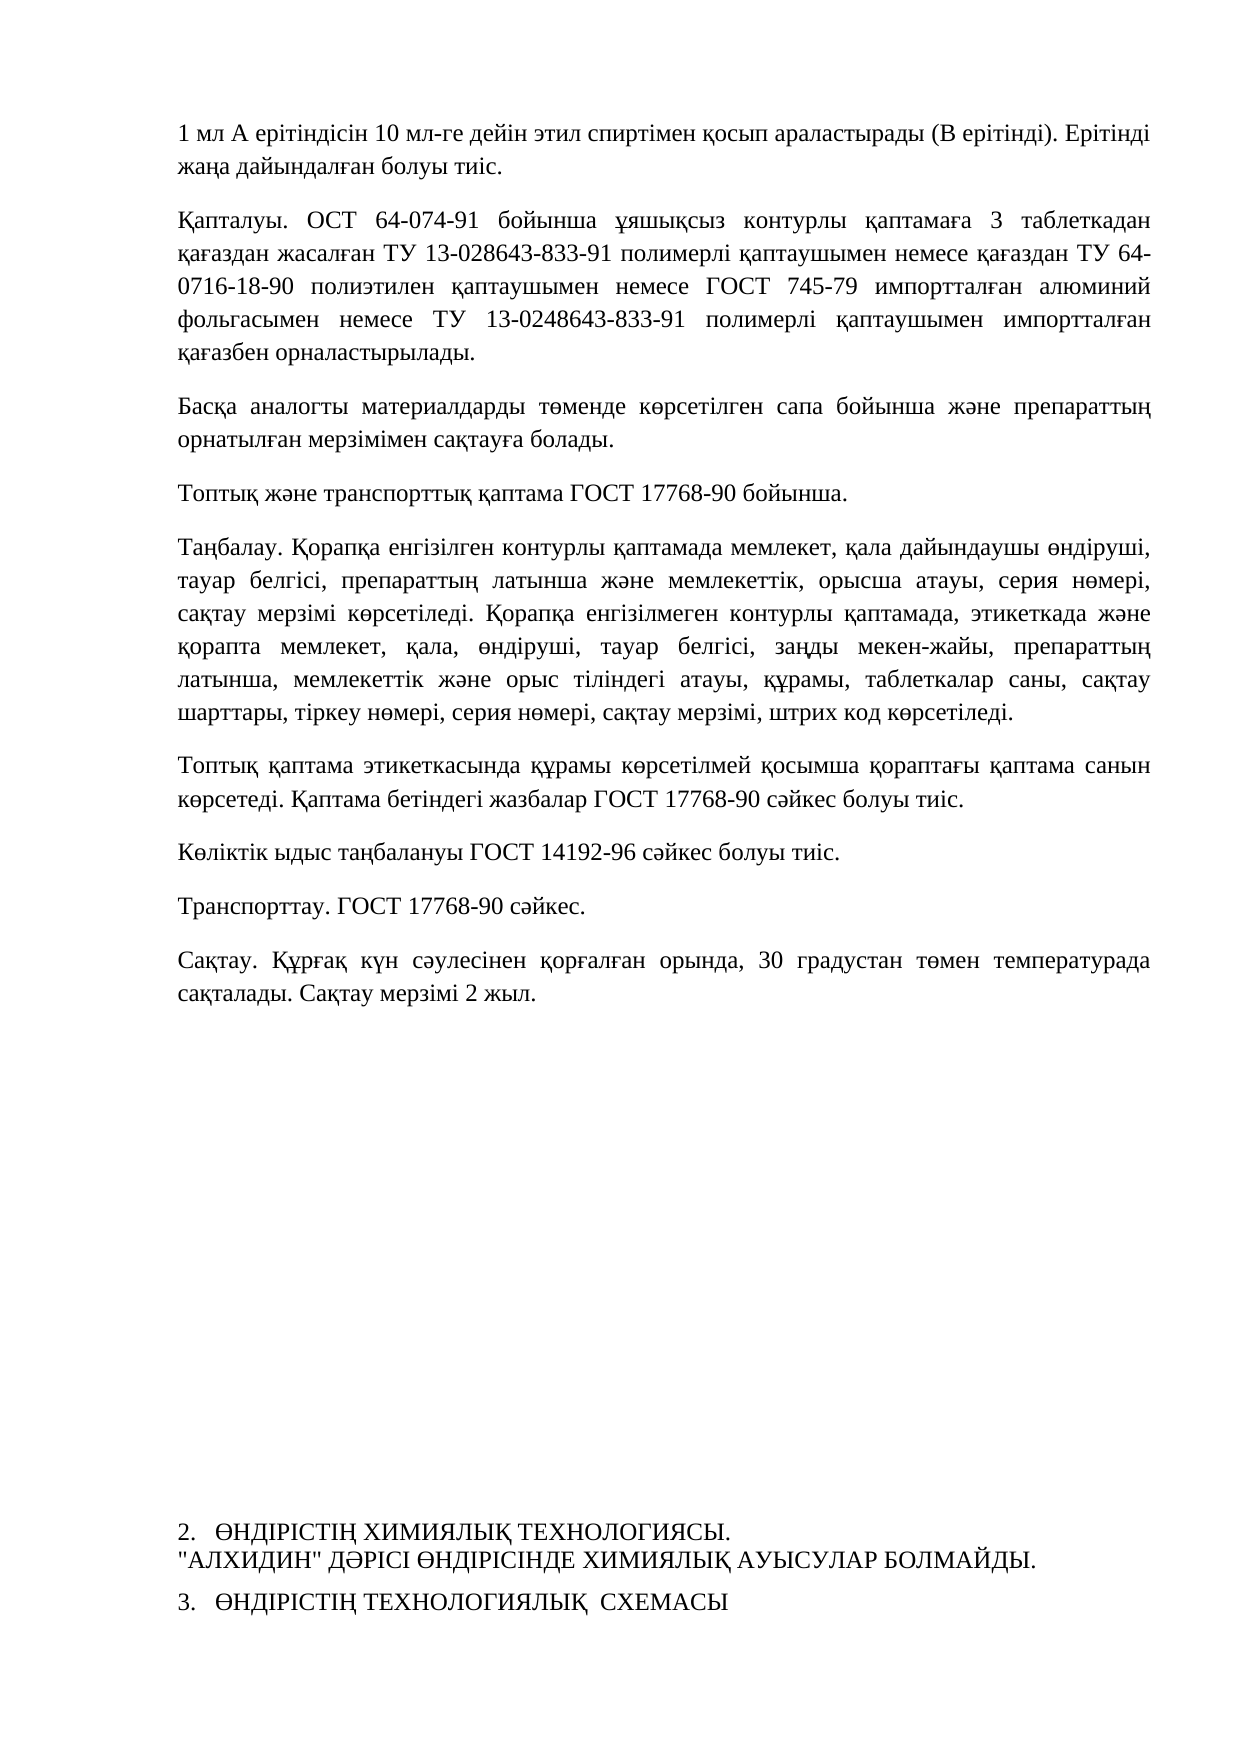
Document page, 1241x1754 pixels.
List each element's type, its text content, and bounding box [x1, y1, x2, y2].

text Қапталуы. ОСТ 64-074-91 бойынша ұяшықсыз контурлы қаптамаға 3 таблеткадан қағаздан жасалған ТУ 13-028643-833-91 полимерлі қаптаушымен немесе қағаздан ТУ 64-0716-18-90 полиэтилен қаптаушымен немесе ГОСТ 745-79 импортталған алюминий фольгасымен немесе ТУ 13-0248643-833-91 полимерлі қаптаушымен импортталған қағазбен орналастырылады. [177, 205, 1152, 366]
text Сақтау. Құрғақ күн сәулесінен қорғалған орында, 30 градустан төмен температурада сақталады. Сақтау мерзімі 2 жыл. [177, 945, 1152, 1007]
list ӨНДІРІСТІҢ ХИМИЯЛЫҚ ТЕХНОЛОГИЯСЫ. [177, 1517, 1152, 1546]
text Топтық және транспорттық қаптама ГОСТ 17768-90 бойынша. [177, 478, 1152, 507]
list ӨНДІРІСТІҢ ТЕХНОЛОГИЯЛЫҚ СХЕМАСЫ [177, 1587, 1152, 1616]
text Басқа аналогты материалдарды төменде көрсетілген сапа бойынша және препараттың орнатылған мерзімімен сақтауға болады. [177, 391, 1152, 453]
text "АЛХИДИН" ДӘРІСІ ӨНДІРІСІНДЕ ХИМИЯЛЫҚ АУЫСУЛАР БОЛМАЙДЫ. [177, 1546, 1152, 1574]
text Көліктік ыдыс таңбалануы ГОСТ 14192-96 сәйкес болуы тиіс. [177, 837, 1152, 866]
text Таңбалау. Қорапқа енгізілген контурлы қаптамада мемлекет, қала дайындаушы өндіруші, тауар белгісі, препараттың латынша және мемлекеттік, орысша атауы, серия нөмері, сақтау мерзімі көрсетіледі. Қорапқа енгізілмеген контурлы қаптамада, этикеткада және қорапта мемлекет, қала, өндіруші, тауар белгісі, заңды мекен-жайы, препараттың латынша, мемлекеттік және орыс тіліндегі атауы, құрамы, таблеткалар саны, сақтау шарттары, тіркеу нөмері, серия нөмері, сақтау мерзімі, штрих код көрсетіледі. [177, 532, 1152, 726]
text Транспорттау. ГОСТ 17768-90 сәйкес. [177, 891, 1152, 920]
text 1 мл А ерітіндісін 10 мл-ге дейін этил спиртімен қосып араластырады (В ерітінді). Ерітінді жаңа дайындалған болуы тиіс. [177, 118, 1152, 180]
text Топтық қаптама этикеткасында құрамы көрсетілмей қосымша қораптағы қаптама санын көрсетеді. Қаптама бетіндегі жазбалар ГОСТ 17768-90 сәйкес болуы тиіс. [177, 751, 1152, 812]
